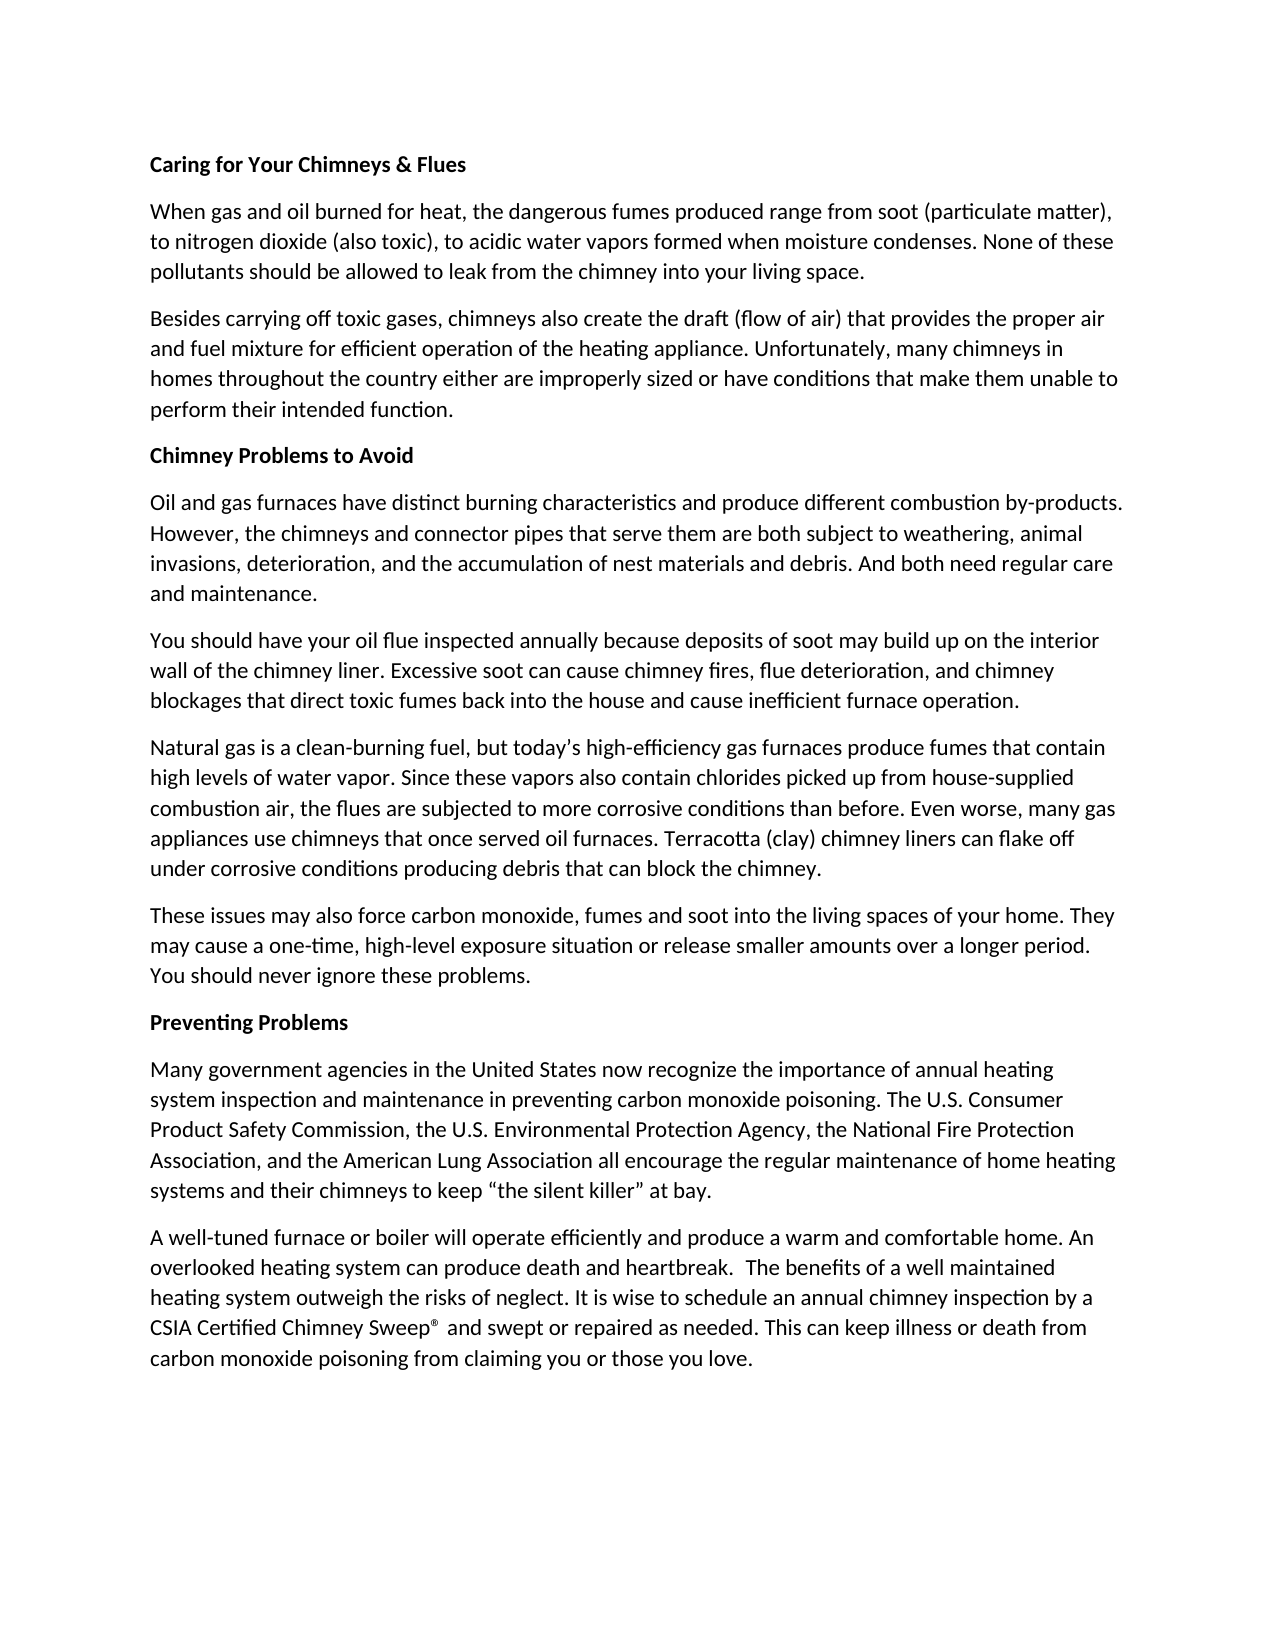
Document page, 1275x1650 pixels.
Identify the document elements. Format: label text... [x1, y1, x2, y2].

text Many government agencies in the United States now recognize the importance of annual heating system inspection and maintenance in preventing carbon monoxide poisoning. The U.S. Consumer Product Safety Commission, the U.S. Environmental Protection Agency, the National Fire Protection Association, and the American Lung Association all encourage the regular maintenance of home heating systems and their chimneys to keep “the silent killer” at bay. [150, 1055, 1125, 1204]
text A well-tuned furnace or boiler will operate efficiently and produce a warm and comfortable home. An overlooked heating system can produce death and heartbreak. ​ The benefits of a well maintained heating system outweigh the risks of neglect. It is wise to schedule an annual chimney inspection by a CSIA Certified Chimney Sweep® and swept or repaired as needed. This can keep illness or death from carbon monoxide poisoning from claiming you or those you love. [150, 1223, 1125, 1372]
text Preventing Problems [150, 1008, 1125, 1036]
text Caring for Your Chimneys & Flues [150, 150, 1125, 178]
text When gas and oil burned for heat, the dangerous fumes produced range from soot (particulate matter), to nitrogen dioxide (also toxic), to acidic water vapors formed when moisture condenses. None of these pollutants should be allowed to leak from the chimney into your living space. [150, 197, 1125, 285]
text These issues may also force carbon monoxide, fumes and soot into the living spaces of your home. They may cause a one-time, high-level exposure situation or release smaller amounts over a longer period. You should never ignore these problems. [150, 901, 1125, 989]
text Besides carrying off toxic gases, chimneys also create the draft (flow of air) that provides the proper air and fuel mixture for efficient operation of the heating appliance. Unfortunately, many chimneys in homes throughout the country either are improperly sized or have conditions that make them unable to perform their intended function. [150, 304, 1125, 423]
text Oil and gas furnaces have distinct burning characteristics and produce different combustion by-products. However, the chimneys and connector pipes that serve them are both subject to weathering, animal invasions, deterioration, and the accumulation of nest materials and debris. And both need regular care and maintenance. [150, 488, 1125, 607]
text Chimney Problems to Avoid [150, 442, 1125, 470]
text Natural gas is a clean-burning fuel, but today’s high-efficiency gas furnaces produce fumes that contain high levels of water vapor. Since these vapors also contain chlorides picked up from house-supplied combustion air, the flues are subjected to more corrosive conditions than before. Even worse, many gas appliances use chimneys that once served oil furnaces. Terracotta (clay) chimney liners can flake off under corrosive conditions producing debris that can block the chimney. [150, 733, 1125, 882]
text You should have your oil flue inspected annually because deposits of soot may build up on the interior wall of the chimney liner. Excessive soot can cause chimney fires, flue deterioration, and chimney blockages that direct toxic fumes back into the house and cause inefficient furnace operation. [150, 626, 1125, 714]
